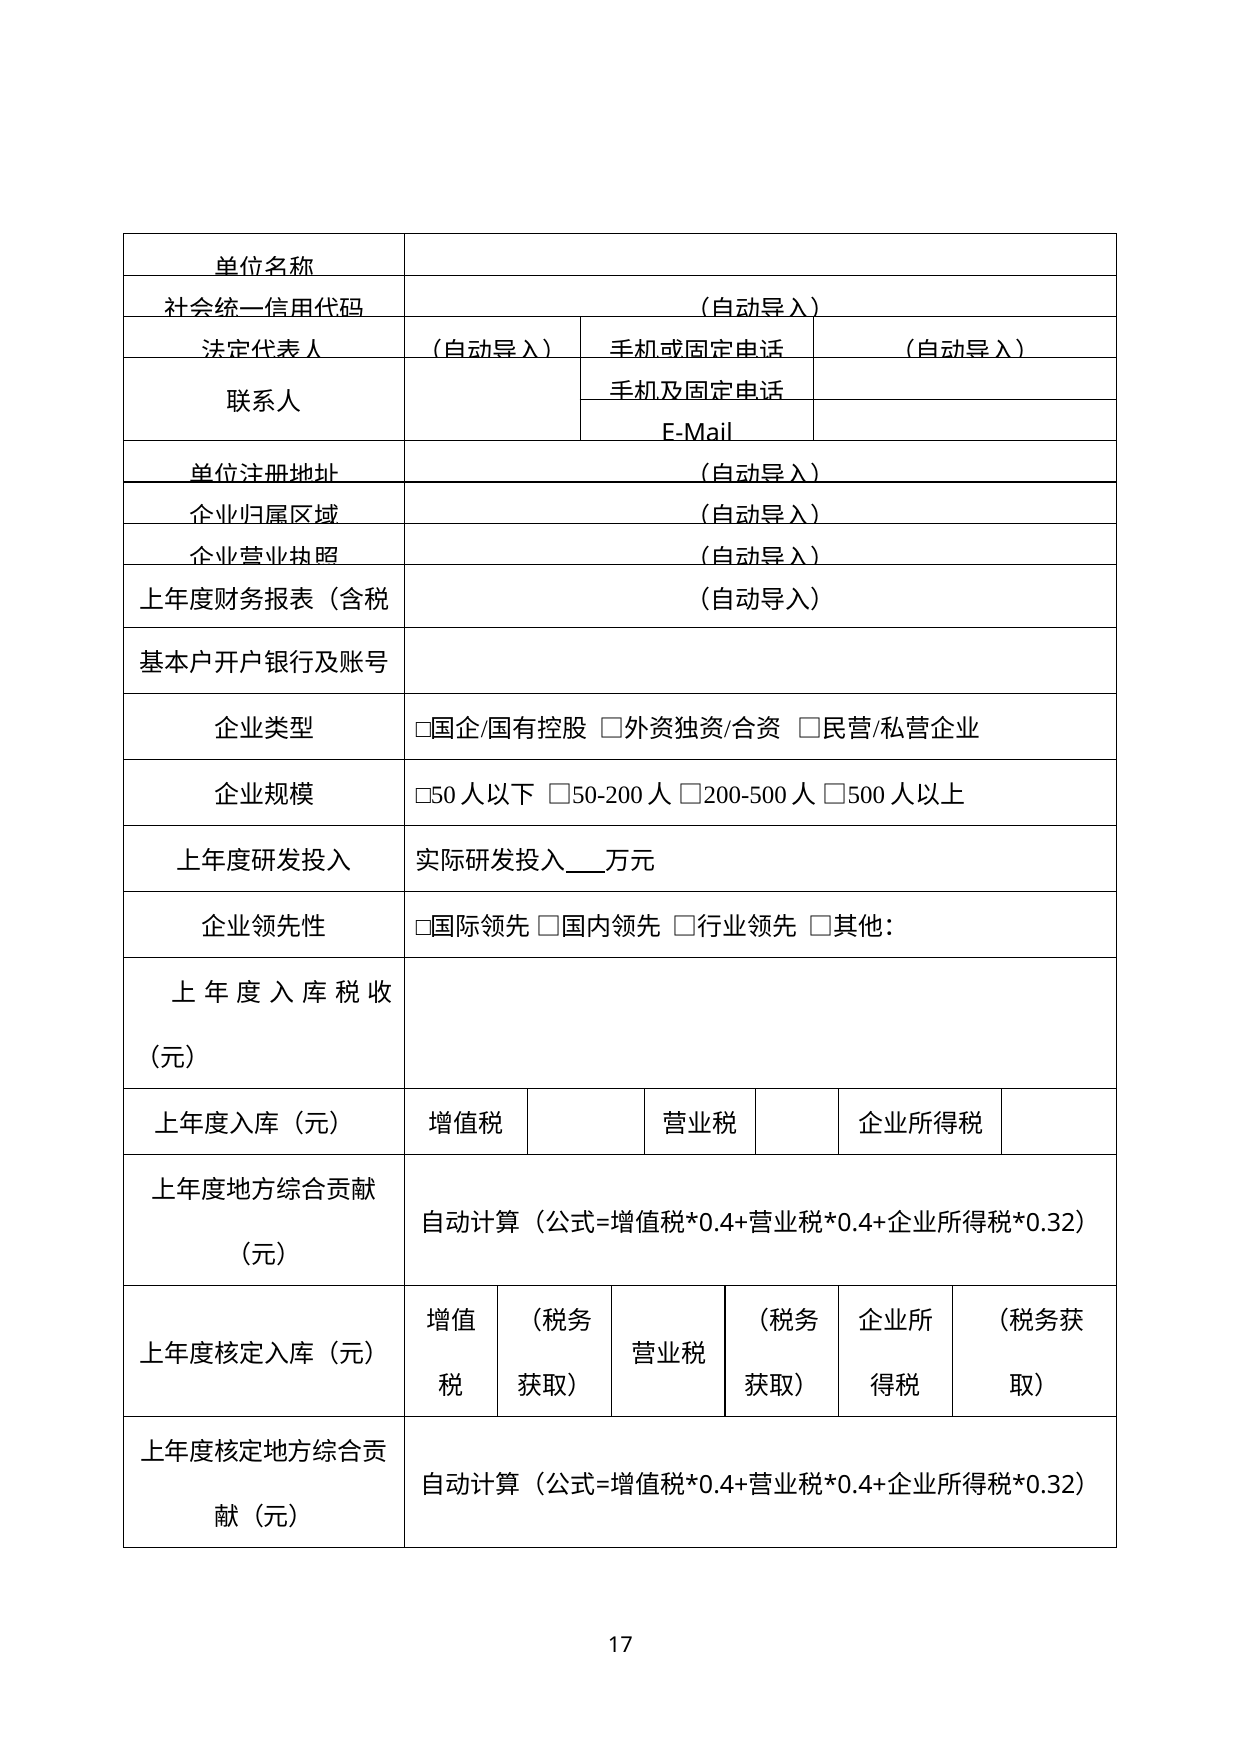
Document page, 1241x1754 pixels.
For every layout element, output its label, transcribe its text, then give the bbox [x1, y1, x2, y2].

table_cell 企业类型 [124, 694, 404, 759]
table_cell 上年度核定入库（元） [124, 1286, 404, 1416]
table_cell 上年度研发投入 [124, 826, 404, 891]
table_cell （自动导入） [405, 565, 1116, 627]
table_cell 上年度地方综合贡献（元） [124, 1155, 404, 1285]
table_cell 企业所得税 [839, 1089, 1001, 1154]
table_cell 基本户开户银行及账号 [124, 628, 404, 693]
table_cell （自动导入） [405, 524, 1116, 564]
table_cell 企业所得税 [839, 1286, 952, 1416]
table_cell [405, 628, 1116, 693]
table_cell 社会统一信用代码 [124, 276, 404, 316]
table_cell 手机及固定电话 [581, 358, 813, 399]
table_cell 单位注册地址 [124, 441, 404, 481]
table_cell □50人以下 □50-200人 □200-500人 □500人以上 [405, 760, 1116, 825]
table_cell 增值税 [405, 1089, 527, 1154]
table_cell [405, 358, 580, 440]
table_cell （税务获取） [498, 1286, 611, 1416]
table_cell （自动导入） [814, 317, 1116, 357]
table_cell 自动计算（公式=增值税*0.4+营业税*0.4+企业所得税*0.32） [405, 1155, 1116, 1285]
table_cell 企业领先性 [124, 892, 404, 957]
table_cell 企业归属区域 [124, 483, 404, 523]
table_cell 上年度核定地方综合贡献（元） [124, 1417, 404, 1547]
table_cell [814, 400, 1116, 440]
table_cell 上年度入库（元） [124, 1089, 404, 1154]
table_cell 实际研发投入 万元 [405, 826, 1116, 891]
table_cell E-Mail [581, 400, 813, 440]
table_header 单位名称 [124, 234, 404, 274]
table_cell [1002, 1089, 1116, 1154]
table_cell [814, 358, 1116, 399]
table_cell 联系人 [124, 358, 404, 440]
table_cell [756, 1089, 838, 1154]
table_cell （自动导入） [405, 317, 580, 357]
table_cell 手机或固定电话 [581, 317, 813, 357]
table_cell （税务获取） [953, 1286, 1116, 1416]
table_cell 法定代表人 [124, 317, 404, 357]
table_cell 企业营业执照 [124, 524, 404, 564]
table_cell 营业税 [645, 1089, 755, 1154]
table_cell （税务获取） [726, 1286, 838, 1416]
table_cell 上年度财务报表（含税前利润和净资产值） [124, 565, 404, 627]
table_cell [528, 1089, 644, 1154]
table_cell 增值税 [405, 1286, 497, 1416]
table_cell （自动导入） [405, 276, 1116, 316]
table_cell 自动计算（公式=增值税*0.4+营业税*0.4+企业所得税*0.32） [405, 1417, 1116, 1547]
table_cell 上年度入库税收（元） [124, 958, 404, 1088]
table_cell （自动导入） [405, 441, 1116, 481]
table_cell □国际领先 □国内领先 □行业领先 □其他： [405, 892, 1116, 957]
table_cell （自动导入） [405, 483, 1116, 523]
table_cell □国企/国有控股 □外资独资/合资 □民营/私营企业 [405, 694, 1116, 759]
table_header [405, 234, 1116, 274]
table_cell 营业税 [612, 1286, 724, 1416]
table_cell [405, 958, 1116, 1088]
table_cell 企业规模 [124, 760, 404, 825]
